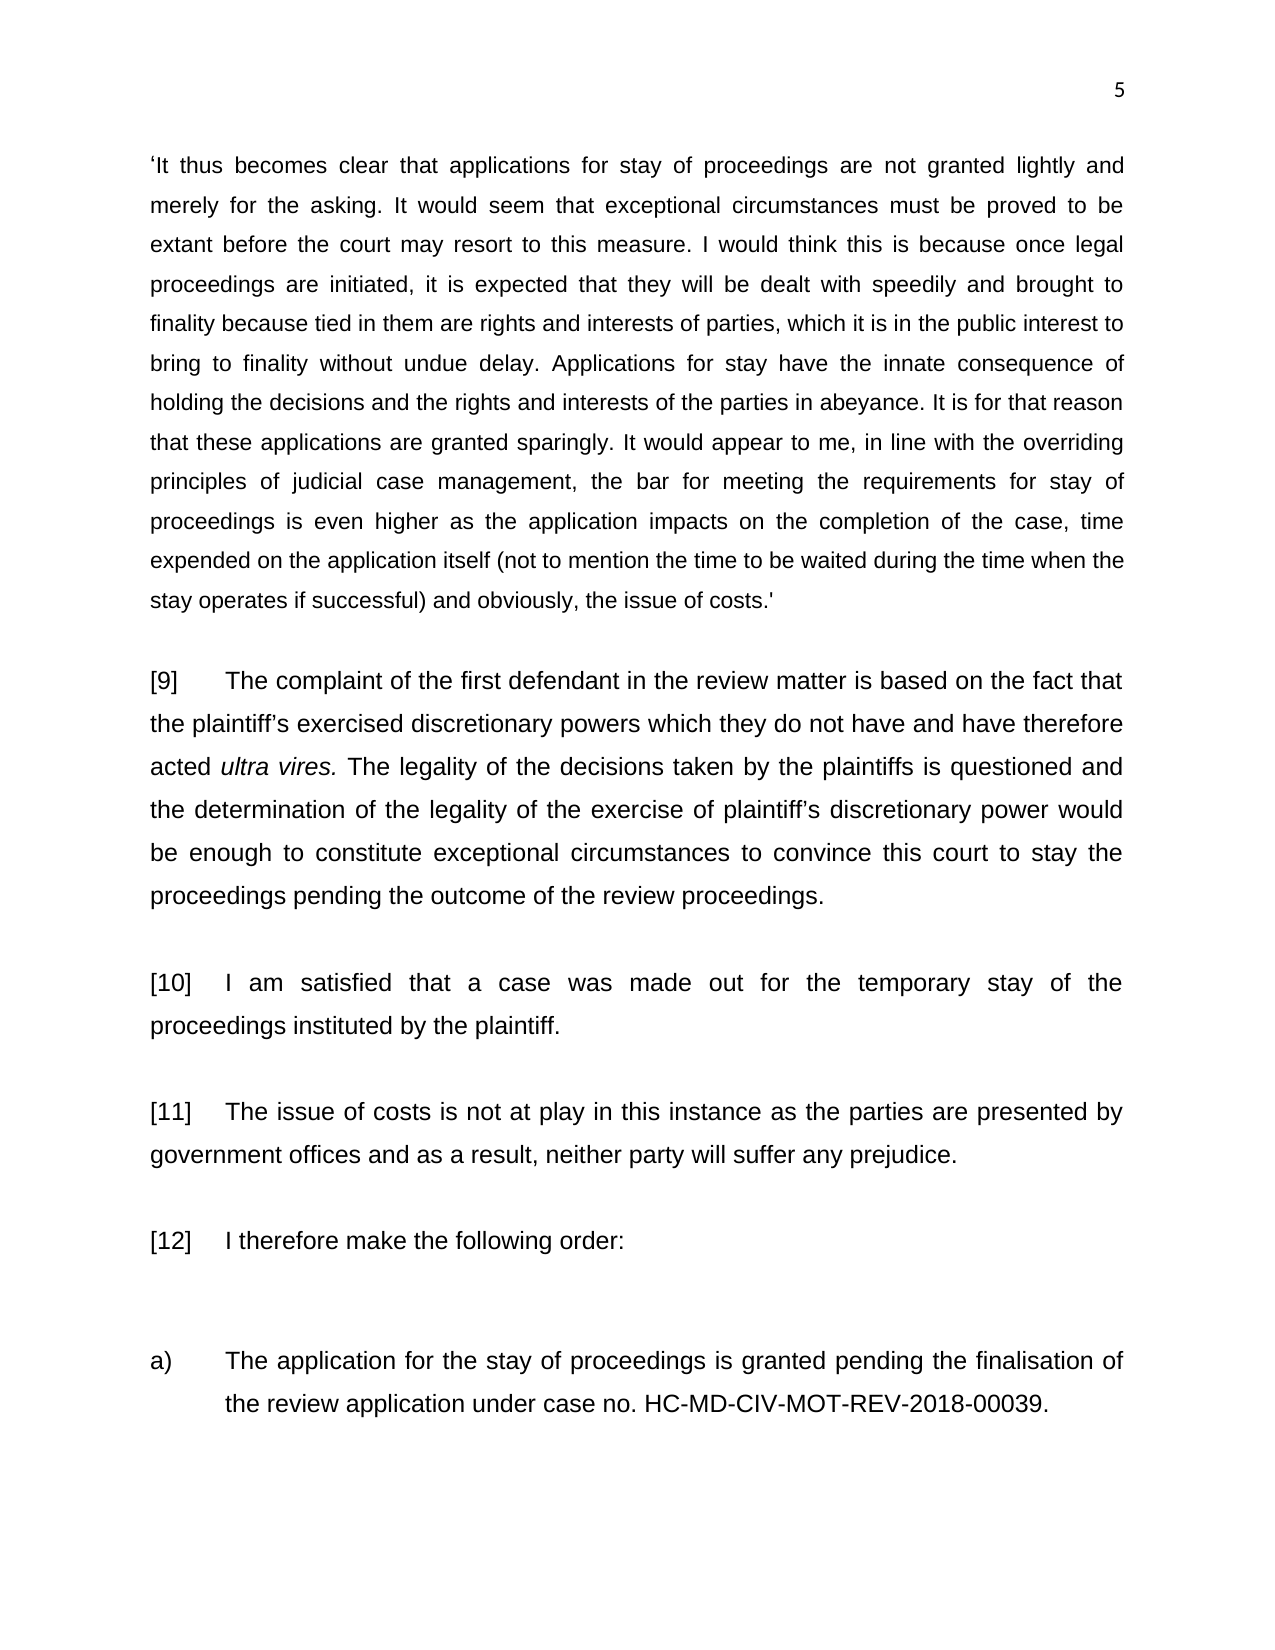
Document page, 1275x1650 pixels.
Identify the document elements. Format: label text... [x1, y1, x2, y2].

text [10] I am satisfied that a case was made out for the temporary stay of the proceedings instituted by the plaintiff. [150, 967, 1125, 1039]
text ‘It thus becomes clear that applications for stay of proceedings are not granted lightly and merely for the asking. It would seem that exceptional circumstances must be proved to be extant before the court may resort to this measure. I would think this is because once legal proceedings are initiated, it is expected that they will be dealt with speedily and brought to finality because tied in them are rights and interests of parties, which it is in the public interest to bring to finality without undue delay. Applications for stay have the innate consequence of holding the decisions and the rights and interests of the parties in abeyance. It is for that reason that these applications are granted sparingly. It would appear to me, in line with the overriding principles of judicial case management, the bar for meeting the requirements for stay of proceedings is even higher as the application impacts on the completion of the case, time expended on the application itself (not to mention the time to be waited during the time when the stay operates if successful) and obviously, the issue of costs.' [150, 150, 1125, 613]
text [9] The complaint of the first defendant in the review matter is based on the fact that the plaintiff’s exercised discretionary powers which they do not have and have therefore acted ultra vires. The legality of the decisions taken by the plaintiffs is questioned and the determination of the legality of the exercise of plaintiff’s discretionary power would be enough to constitute exceptional circumstances to convince this court to stay the proceedings pending the outcome of the review proceedings. [150, 666, 1125, 910]
list The application for the stay of proceedings is granted pending the finalisation of the review application under case no. HC-MD-CIV-MOT-REV-2018-00039. [150, 1346, 1125, 1418]
text [11] The issue of costs is not at play in this instance as the parties are presented by government offices and as a result, neither party will suffer any prejudice. [150, 1097, 1125, 1169]
text [12] I therefore make the following order: [150, 1226, 1125, 1255]
